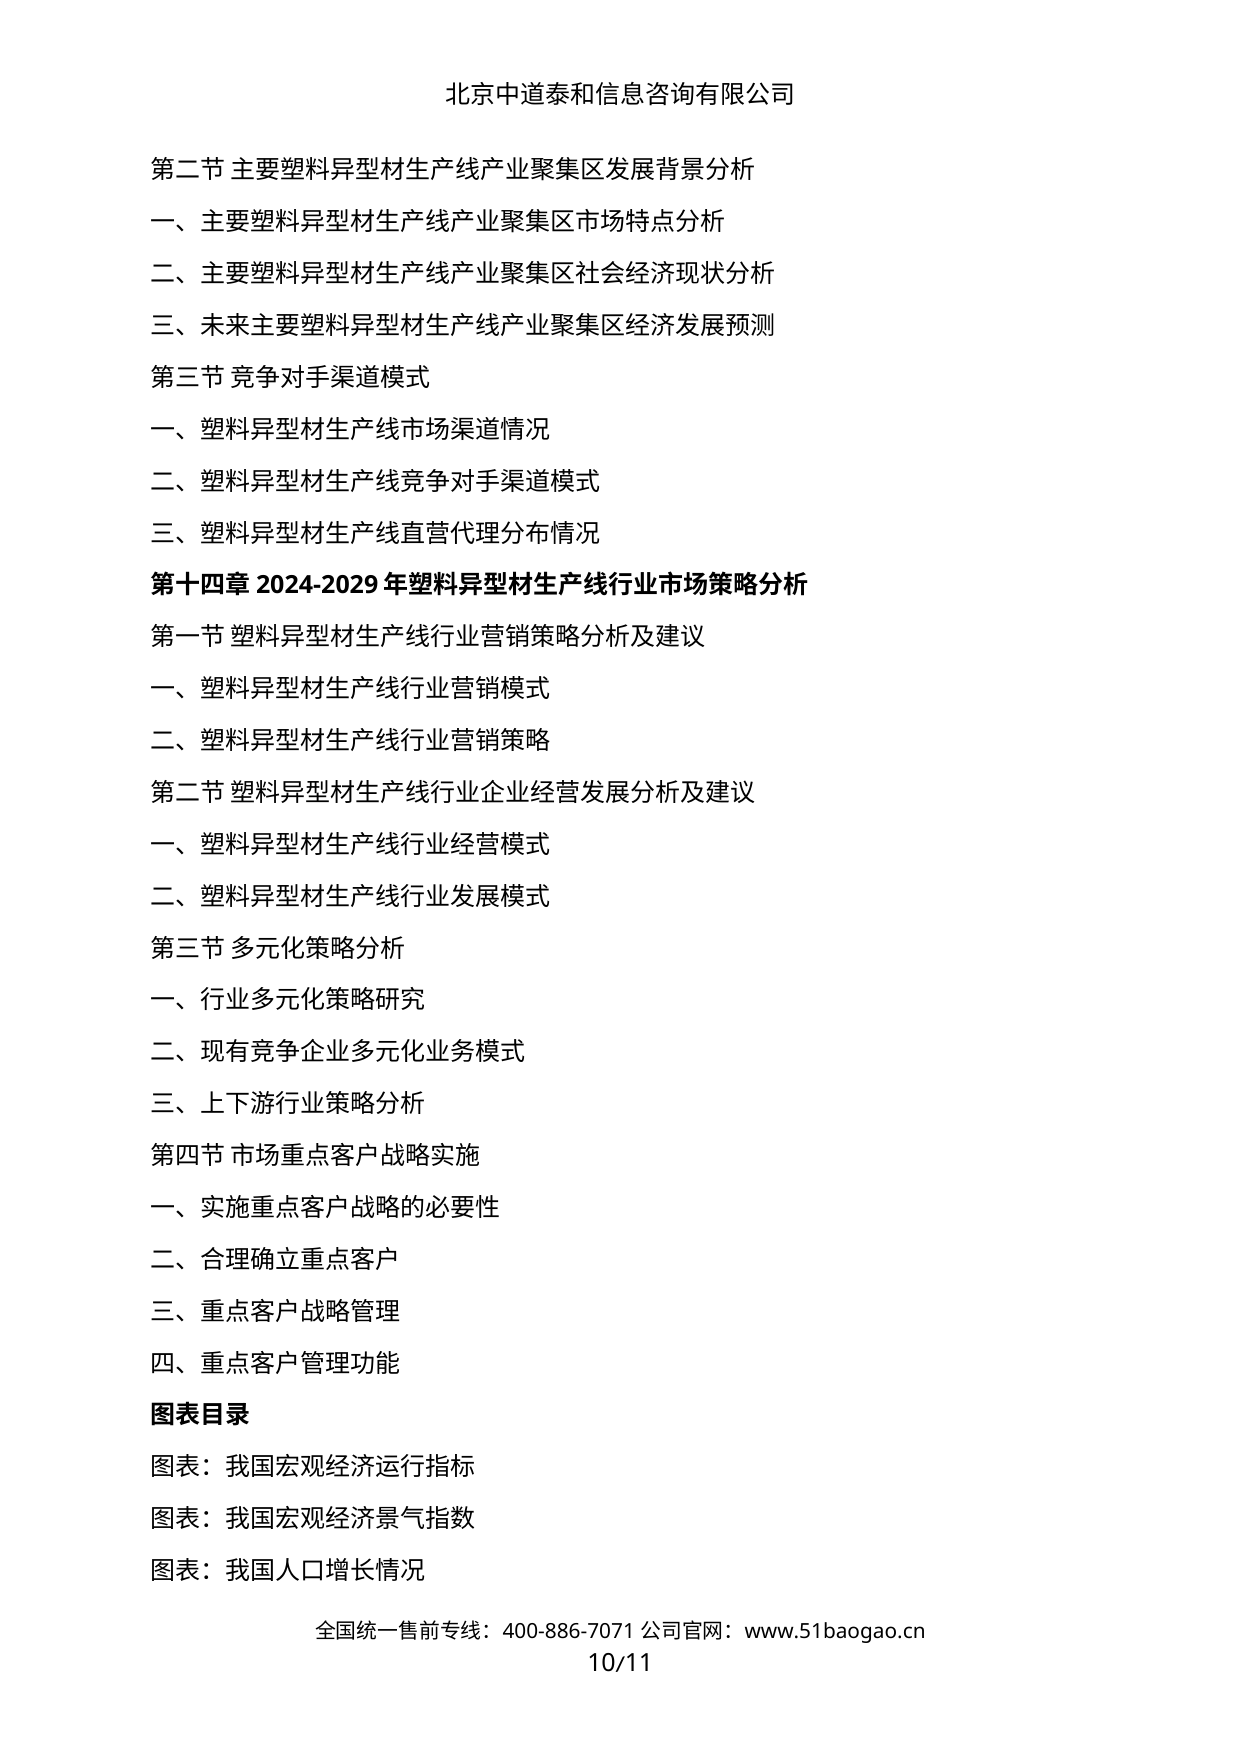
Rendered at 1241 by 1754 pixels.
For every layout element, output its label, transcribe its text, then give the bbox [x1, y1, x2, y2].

text 二、塑料异型材生产线竞争对手渠道模式 [150, 461, 1090, 497]
text 第十四章 2024-2029年塑料异型材生产线行业市场策略分析 [150, 565, 1090, 601]
text 第一节 塑料异型材生产线行业营销策略分析及建议 [150, 617, 1090, 653]
text 第二节 塑料异型材生产线行业企业经营发展分析及建议 [150, 772, 1090, 809]
text 二、塑料异型材生产线行业发展模式 [150, 876, 1090, 912]
text 三、未来主要塑料异型材生产线产业聚集区经济发展预测 [150, 306, 1090, 342]
text 一、塑料异型材生产线行业营销模式 [150, 669, 1090, 705]
text 图表：我国人口增长情况 [150, 1551, 1090, 1587]
text 图表目录 [150, 1395, 1090, 1431]
text 二、主要塑料异型材生产线产业聚集区社会经济现状分析 [150, 254, 1090, 290]
text 二、塑料异型材生产线行业营销策略 [150, 721, 1090, 757]
text 图表：我国宏观经济景气指数 [150, 1499, 1090, 1535]
text 二、合理确立重点客户 [150, 1239, 1090, 1276]
text 一、主要塑料异型材生产线产业聚集区市场特点分析 [150, 202, 1090, 238]
text 第三节 竞争对手渠道模式 [150, 357, 1090, 394]
text 第三节 多元化策略分析 [150, 928, 1090, 964]
text 二、现有竞争企业多元化业务模式 [150, 1032, 1090, 1068]
text 三、塑料异型材生产线直营代理分布情况 [150, 513, 1090, 549]
text 一、实施重点客户战略的必要性 [150, 1187, 1090, 1224]
text 三、上下游行业策略分析 [150, 1084, 1090, 1120]
text 三、重点客户战略管理 [150, 1291, 1090, 1327]
text 一、行业多元化策略研究 [150, 980, 1090, 1016]
text 第四节 市场重点客户战略实施 [150, 1136, 1090, 1172]
text 图表：我国宏观经济运行指标 [150, 1447, 1090, 1483]
text 一、塑料异型材生产线行业经营模式 [150, 824, 1090, 861]
text 第二节 主要塑料异型材生产线产业聚集区发展背景分析 [150, 150, 1090, 186]
text 一、塑料异型材生产线市场渠道情况 [150, 409, 1090, 446]
text 四、重点客户管理功能 [150, 1343, 1090, 1379]
